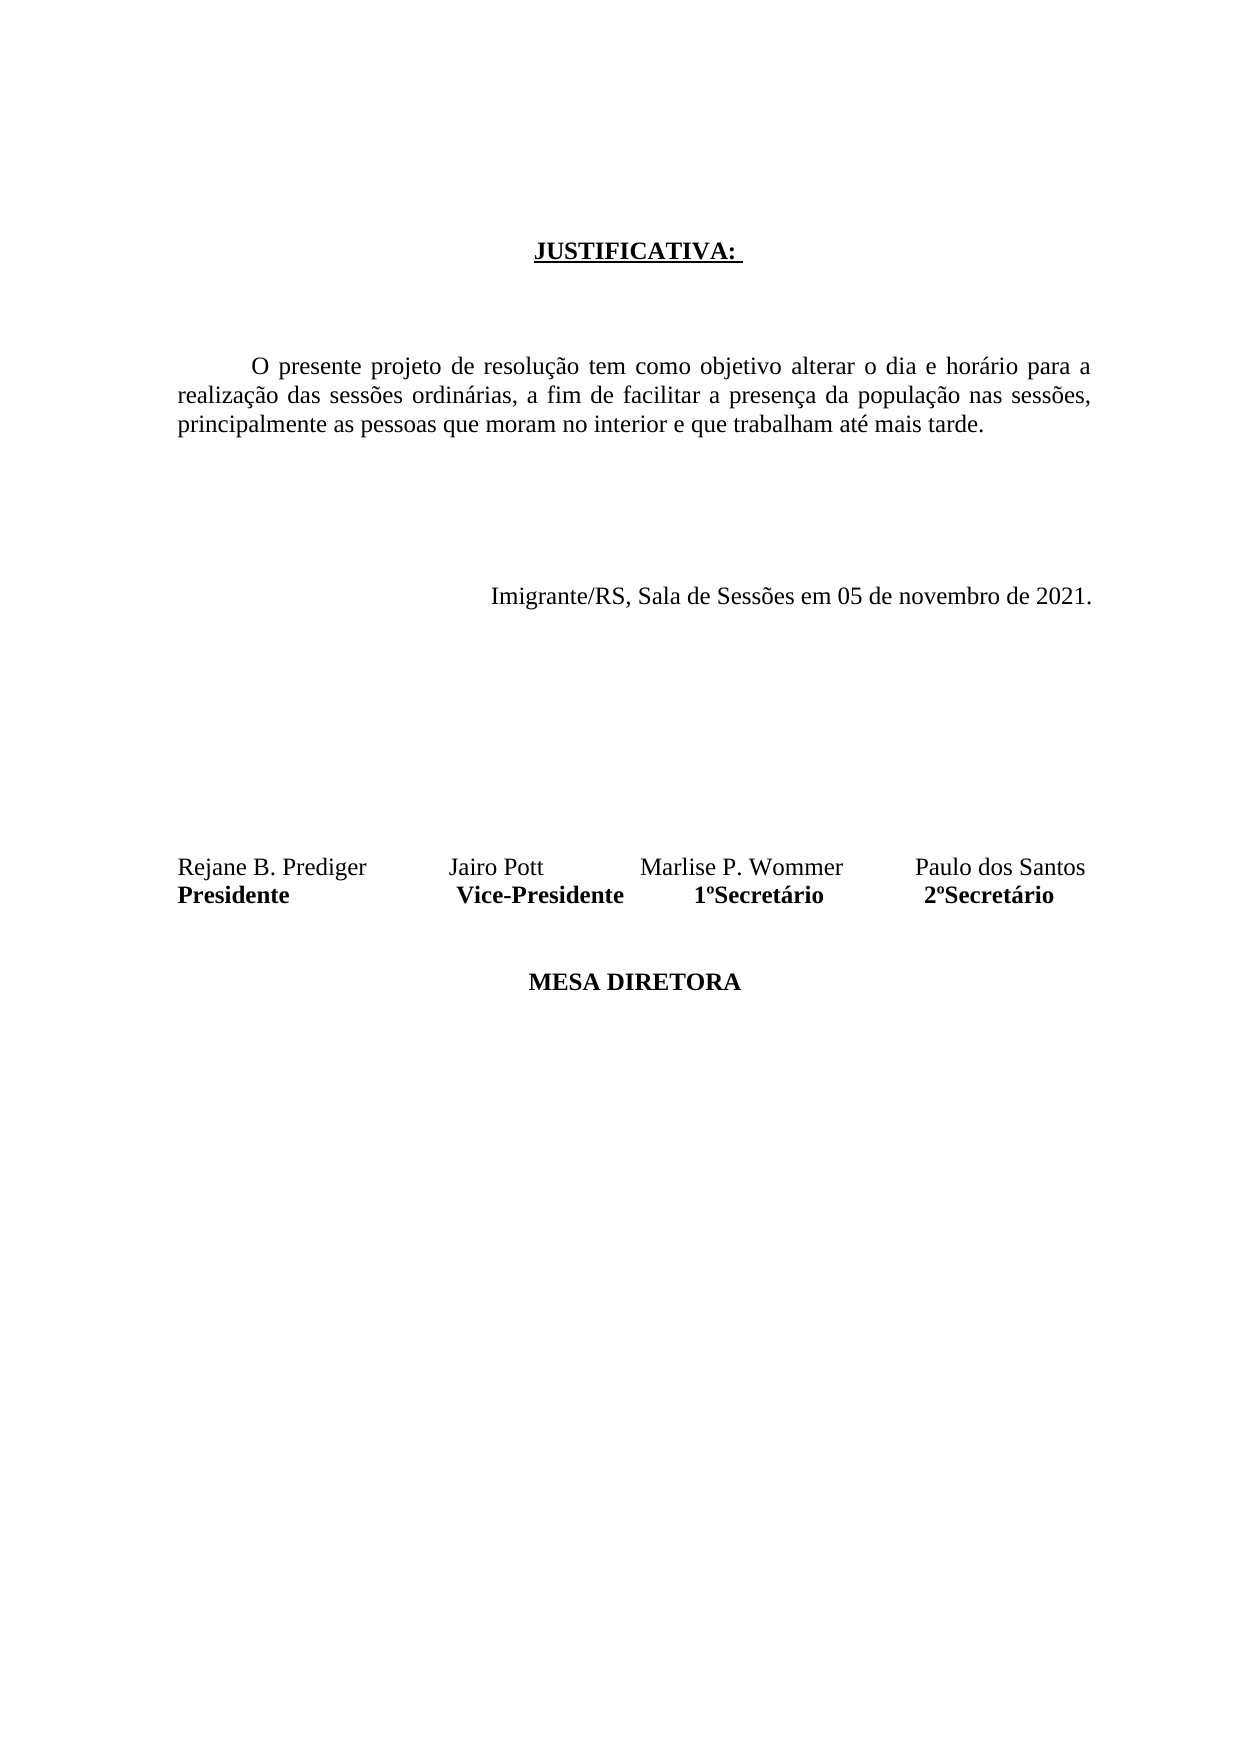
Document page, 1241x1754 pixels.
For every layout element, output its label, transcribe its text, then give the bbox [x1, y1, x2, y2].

text Presidente Vice-Presidente 1ºSecretário 2ºSecretário [177, 881, 1092, 909]
text JUSTIFICATIVA: [177, 236, 1092, 265]
text O presente projeto de resolução tem como objetivo alterar o dia e horário para a realização das sessões ordinárias, a fim de facilitar a presença da população nas sessões, principalmente as pessoas que moram no interior e que trabalham até mais tarde. [177, 351, 1092, 437]
text Imigrante/RS, Sala de Sessões em 05 de novembro de 2021. [177, 581, 1092, 610]
text Rejane B. Prediger Jairo Pott Marlise P. Wommer Paulo dos Santos [177, 852, 1092, 881]
text MESA DIRETORA [177, 967, 1092, 996]
